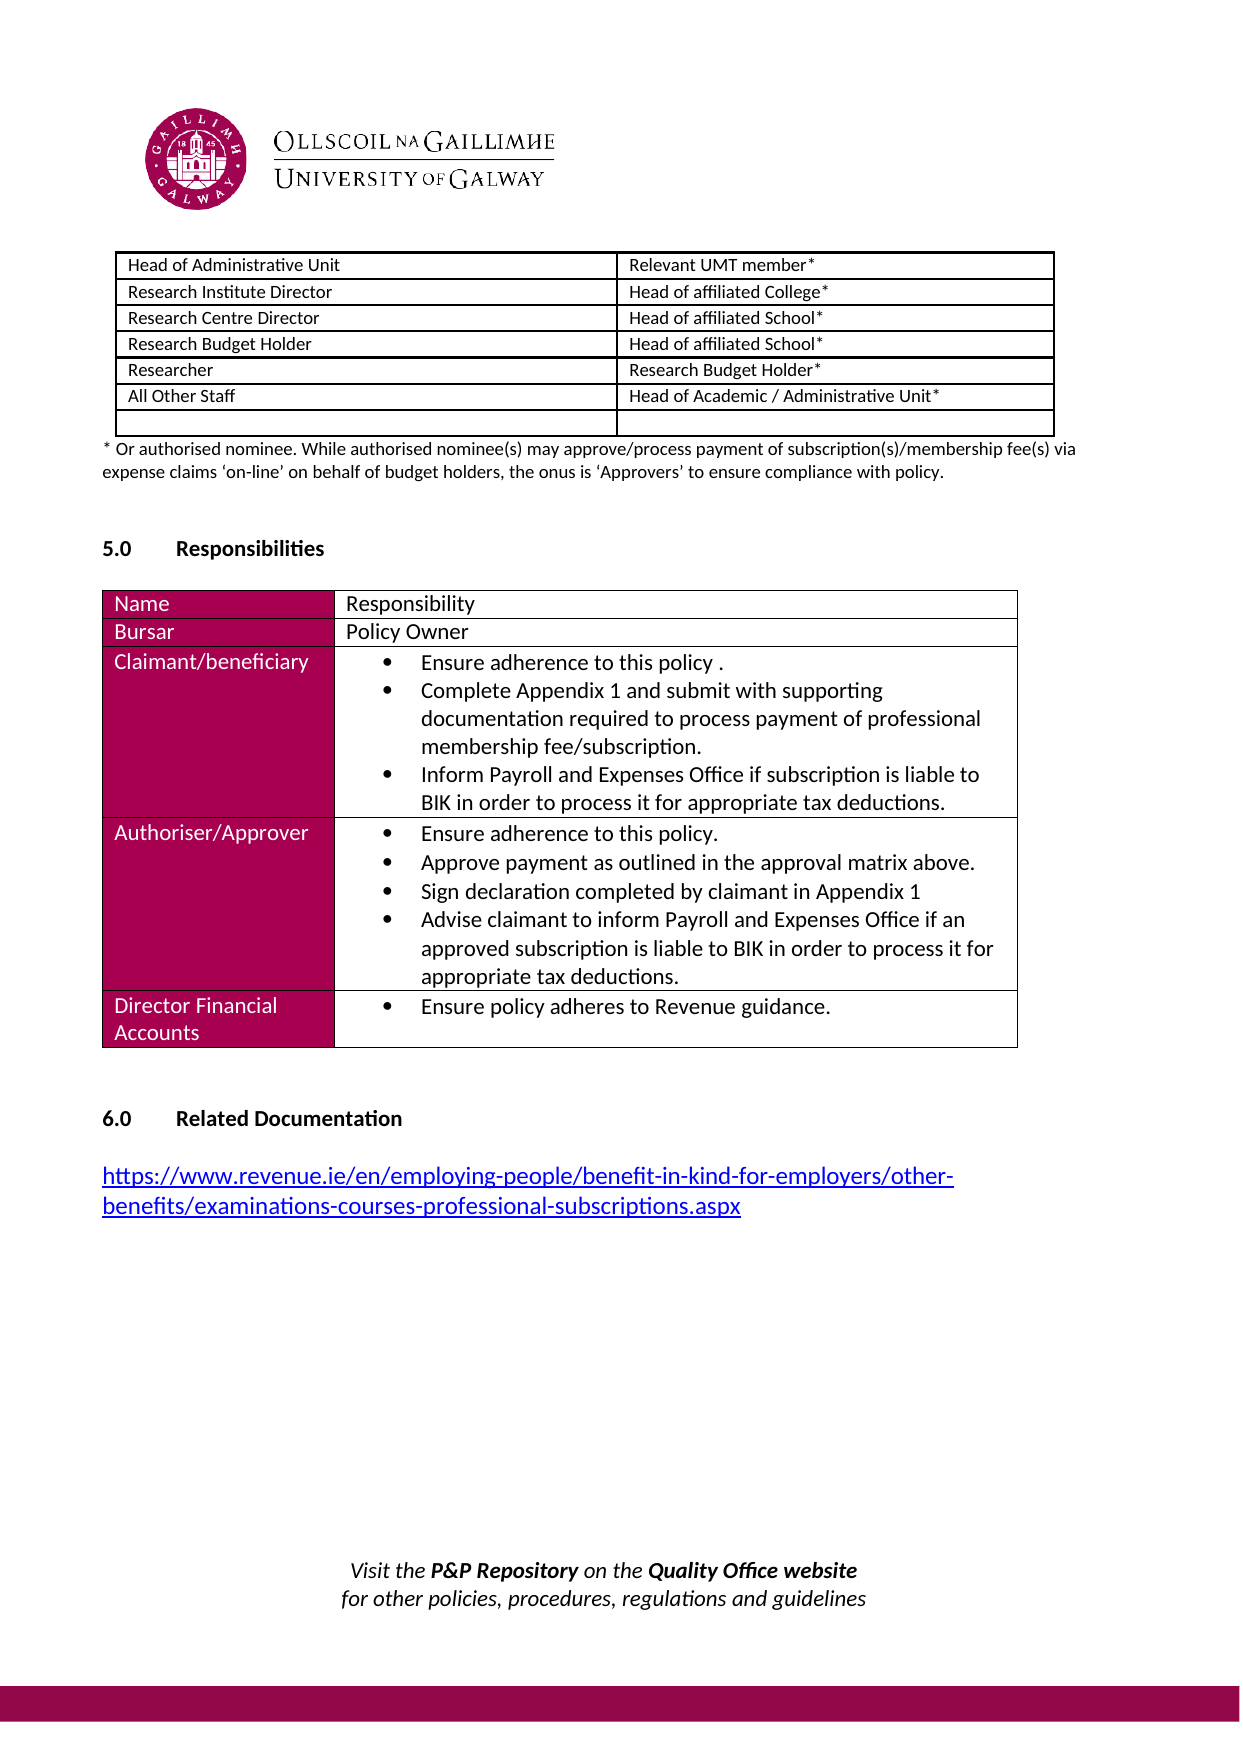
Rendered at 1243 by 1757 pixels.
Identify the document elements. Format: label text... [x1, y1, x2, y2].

text Visit the P&P Repository on the Quality Office website [335, 1556, 872, 1584]
table_header Name [103, 591, 334, 618]
table_cell Research Institute Director [117, 280, 616, 304]
table_cell Researcher [117, 359, 616, 382]
table_cell Research Budget Holder* [618, 359, 1053, 382]
table_cell Research Centre Director [117, 306, 616, 330]
table_cell Head of affiliated School* [618, 306, 1053, 330]
table_cell Policy Owner [335, 619, 1017, 646]
table_cell Research Budget Holder [117, 332, 616, 356]
table_cell [618, 411, 1053, 435]
text https://www.revenue.ie/en/employing-people/benefit-in-kind-for-employers/other- benefits/examinations-courses-professional-subscriptions.aspx [102, 1160, 964, 1221]
table_cell Authoriser/Approver [103, 818, 334, 990]
table_cell Claimant/beneficiary [103, 647, 334, 817]
text * Or authorised nominee. While authorised nominee(s) may approve/process payment of subscription(s)/membership fee(s) via expense claims ‘on-line’ on behalf of budget holders, the onus is ‘Approvers’ to ensure compliance with policy. [102, 437, 1079, 483]
text 6.0 Related Documentation [102, 1104, 1118, 1132]
table_header Relevant UMT member* [618, 254, 1053, 278]
picture [274, 131, 555, 152]
table_header Head of Administrative Unit [117, 254, 616, 278]
table_cell Ensure policy adheres to Revenue guidance. [335, 991, 1017, 1047]
text for other policies, procedures, regulations and guidelines [335, 1584, 872, 1612]
table_cell Head of Academic / Administrative Unit* [618, 385, 1053, 409]
table_cell Bursar [103, 619, 334, 646]
table_cell [117, 411, 616, 435]
table_cell Head of affiliated College* [618, 280, 1053, 304]
picture [274, 159, 555, 189]
table_cell Ensure adherence to this policy. Approve payment as outlined in the approval matrix above. Sign declaration completed by claimant in Appendix 1 Advise claimant to inform Payroll and Expenses Office if an approved subscription is liable to BIK in order to process it for appropriate tax deductions. [335, 818, 1017, 990]
table_cell Head of affiliated School* [618, 332, 1053, 356]
table_cell Director Financial Accounts [103, 991, 334, 1047]
table_cell All Other Staff [117, 385, 616, 409]
table_cell Ensure adherence to this policy . Complete Appendix 1 and submit with supporting documentation required to process payment of professional membership fee/subscription. Inform Payroll and Expenses Office if subscription is liable to BIK in order to process it for appropriate tax deductions. [335, 647, 1017, 817]
subtitle 5.0 Responsibilities [102, 534, 1118, 562]
table_header Responsibility [335, 591, 1017, 618]
picture [145, 108, 247, 210]
